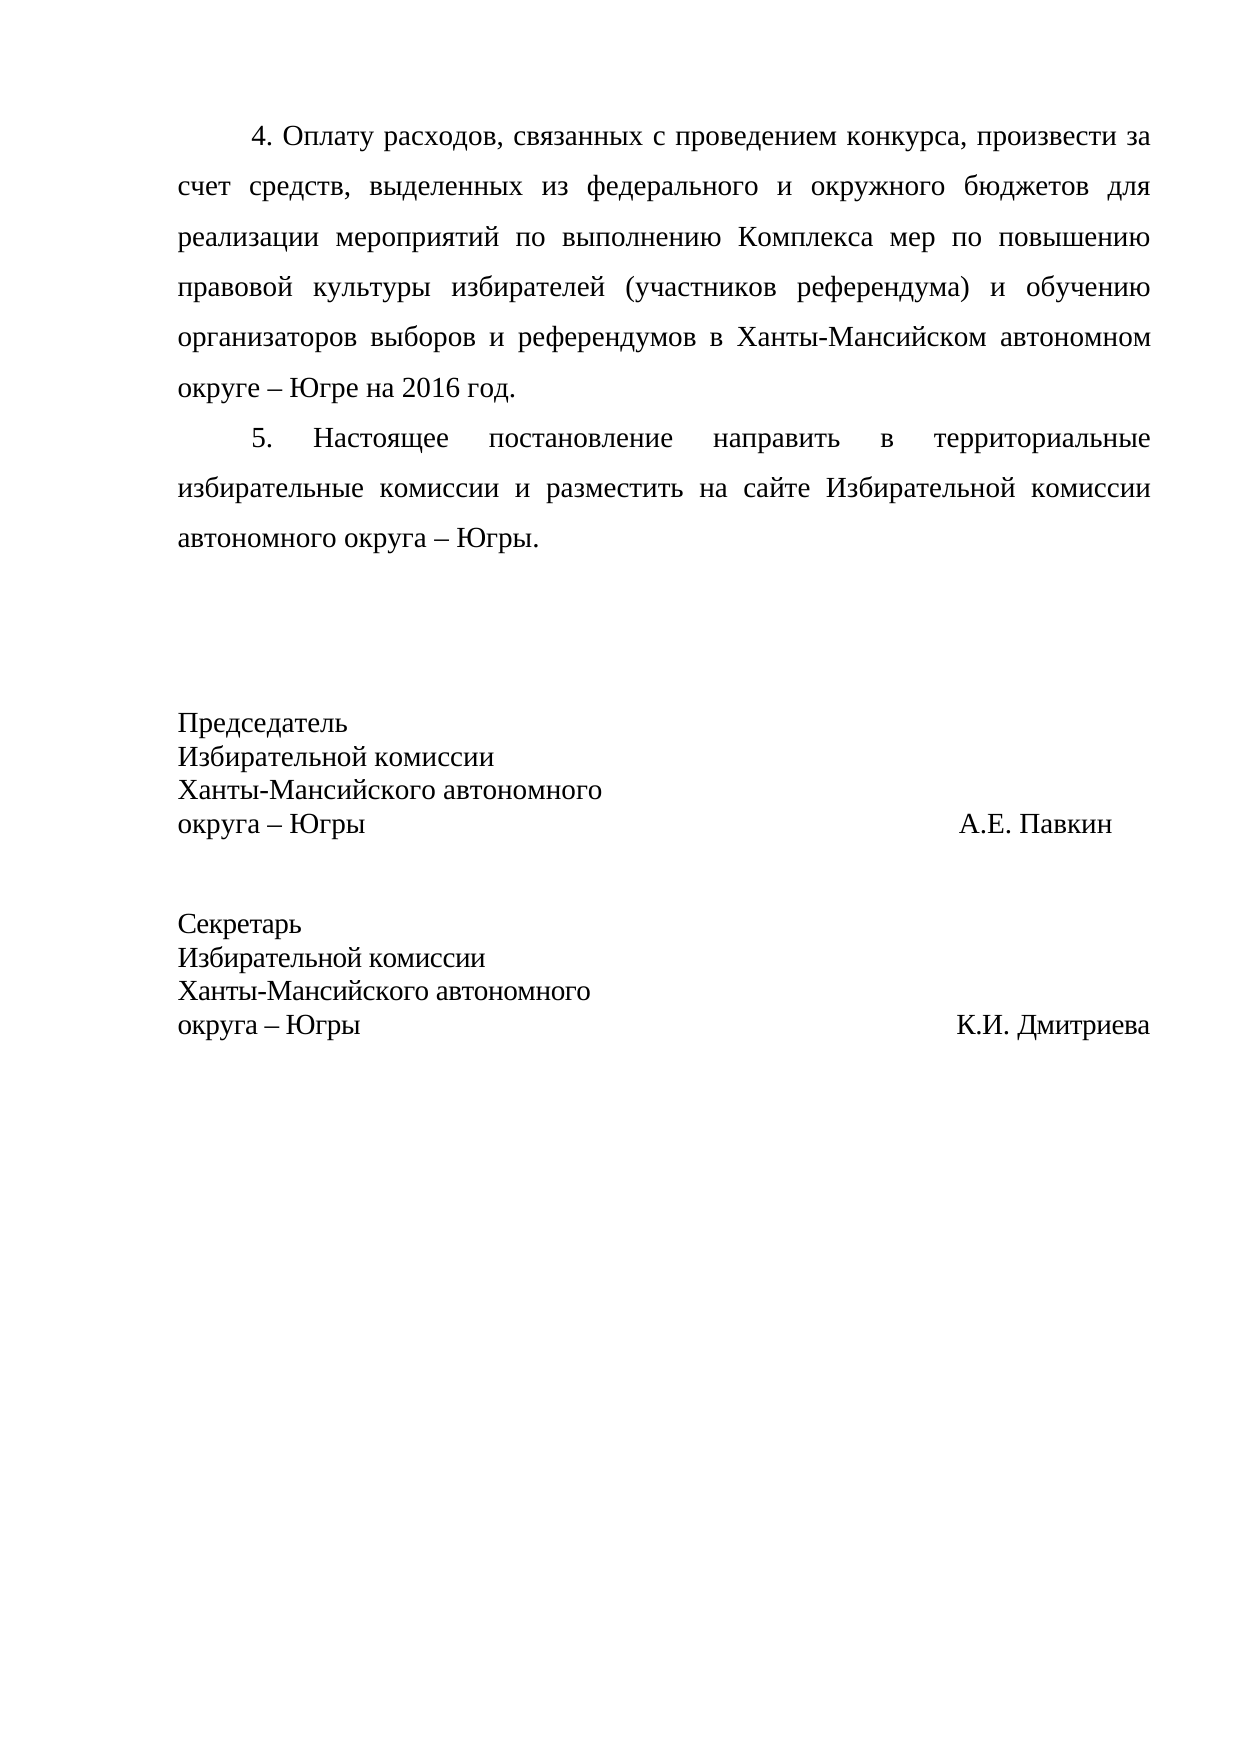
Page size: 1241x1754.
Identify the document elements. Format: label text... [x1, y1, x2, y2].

text округа – Югры К.И. Дмитриева [177, 1007, 1152, 1041]
text Избирательной комиссии [177, 940, 1152, 973]
text Избирательной комиссии [177, 739, 1152, 772]
text округа – Югры А.Е. Павкин [177, 806, 1152, 839]
text 4. Оплату расходов, связанных с проведением конкурса, произвести за счет средств, выделенных из федерального и окружного бюджетов для реализации мероприятий по выполнению Комплекса мер по повышению правовой культуры избирателей (участников референдума) и обучению организаторов выборов и референдумов в Ханты-Мансийском автономном округе – Югре на 2016 год. [177, 118, 1152, 403]
text 5. Настоящее постановление направить в территориальные избирательные комиссии и разместить на сайте Избирательной комиссии автономного округа – Югры. [177, 420, 1152, 554]
text Ханты-Мансийского автономного [177, 973, 1152, 1007]
text Ханты-Мансийского автономного [177, 772, 1152, 806]
text Секретарь [177, 906, 1152, 940]
text Председатель [177, 705, 1152, 739]
